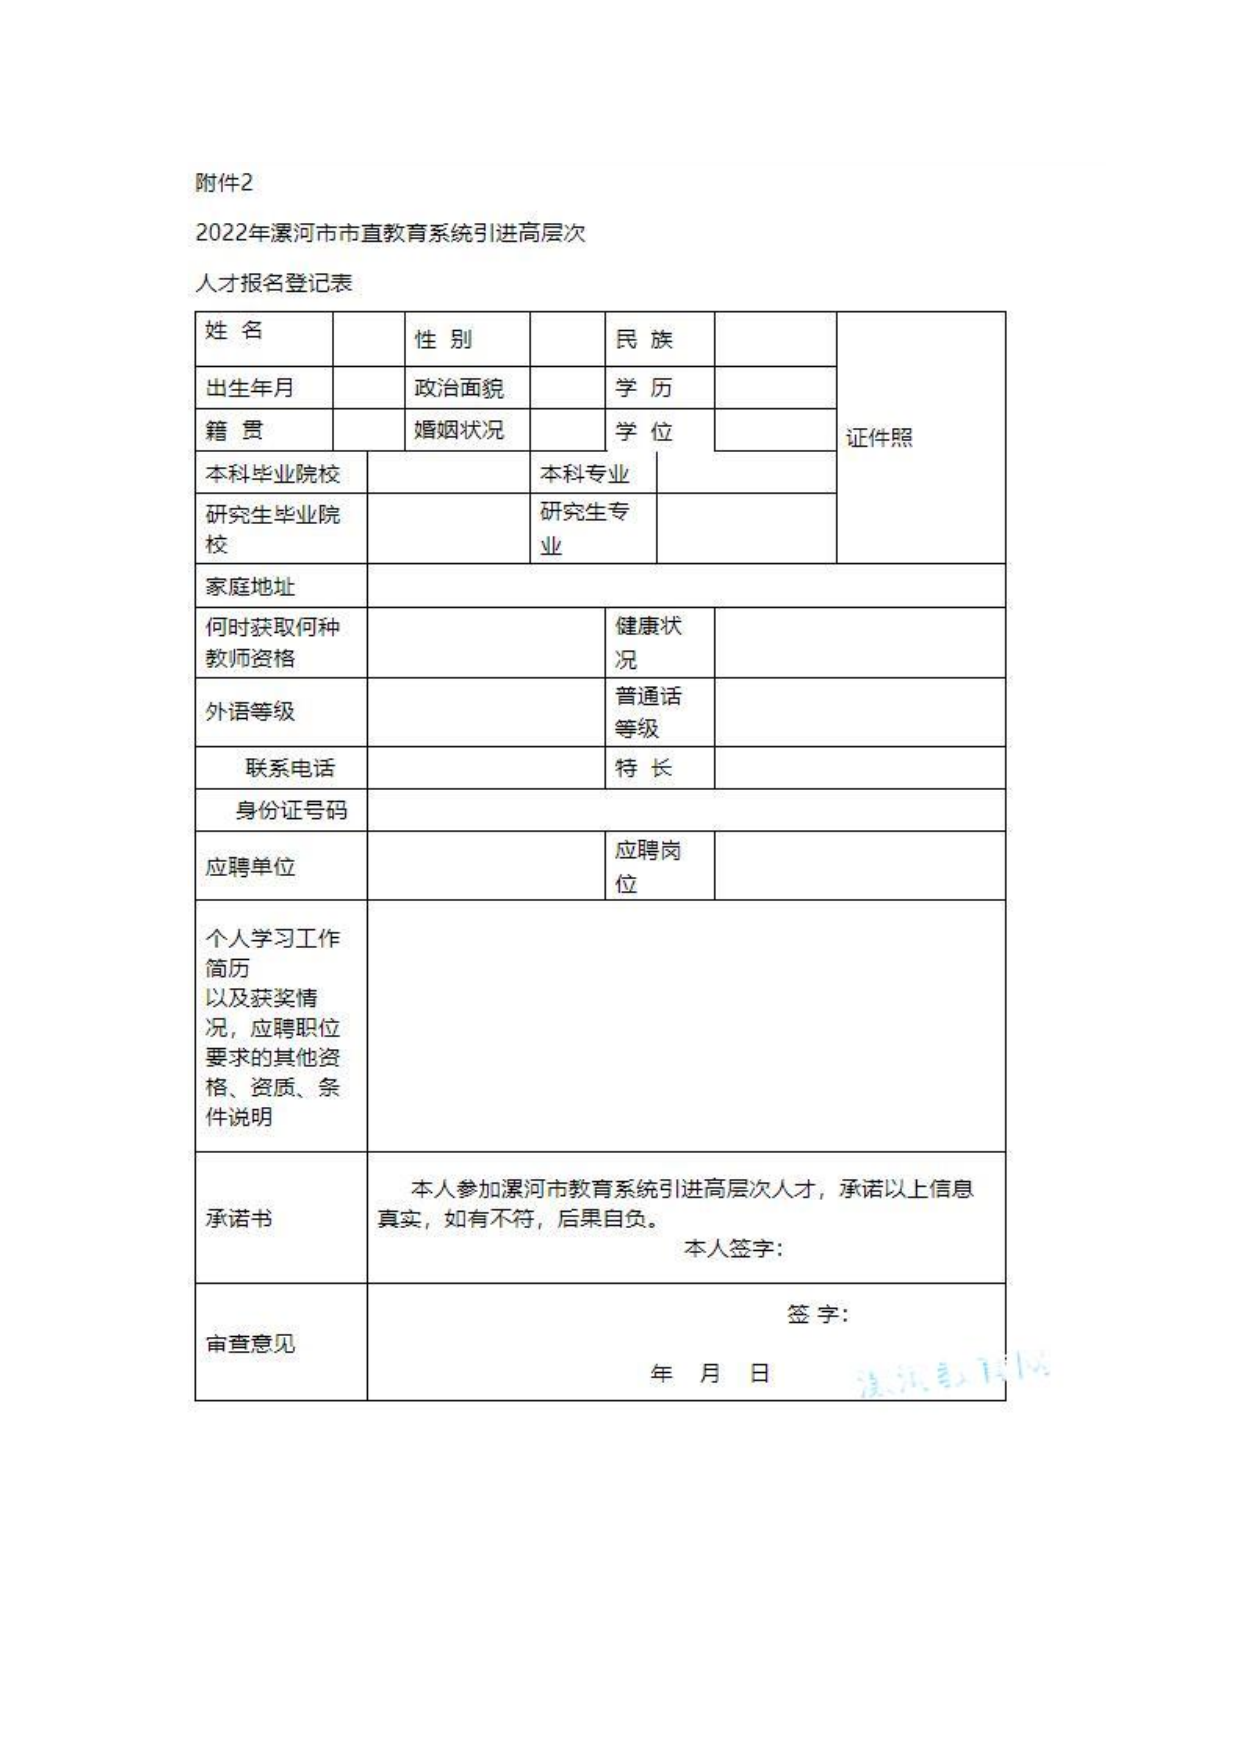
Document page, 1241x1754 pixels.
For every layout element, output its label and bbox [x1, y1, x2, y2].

picture [187, 162, 1107, 1433]
